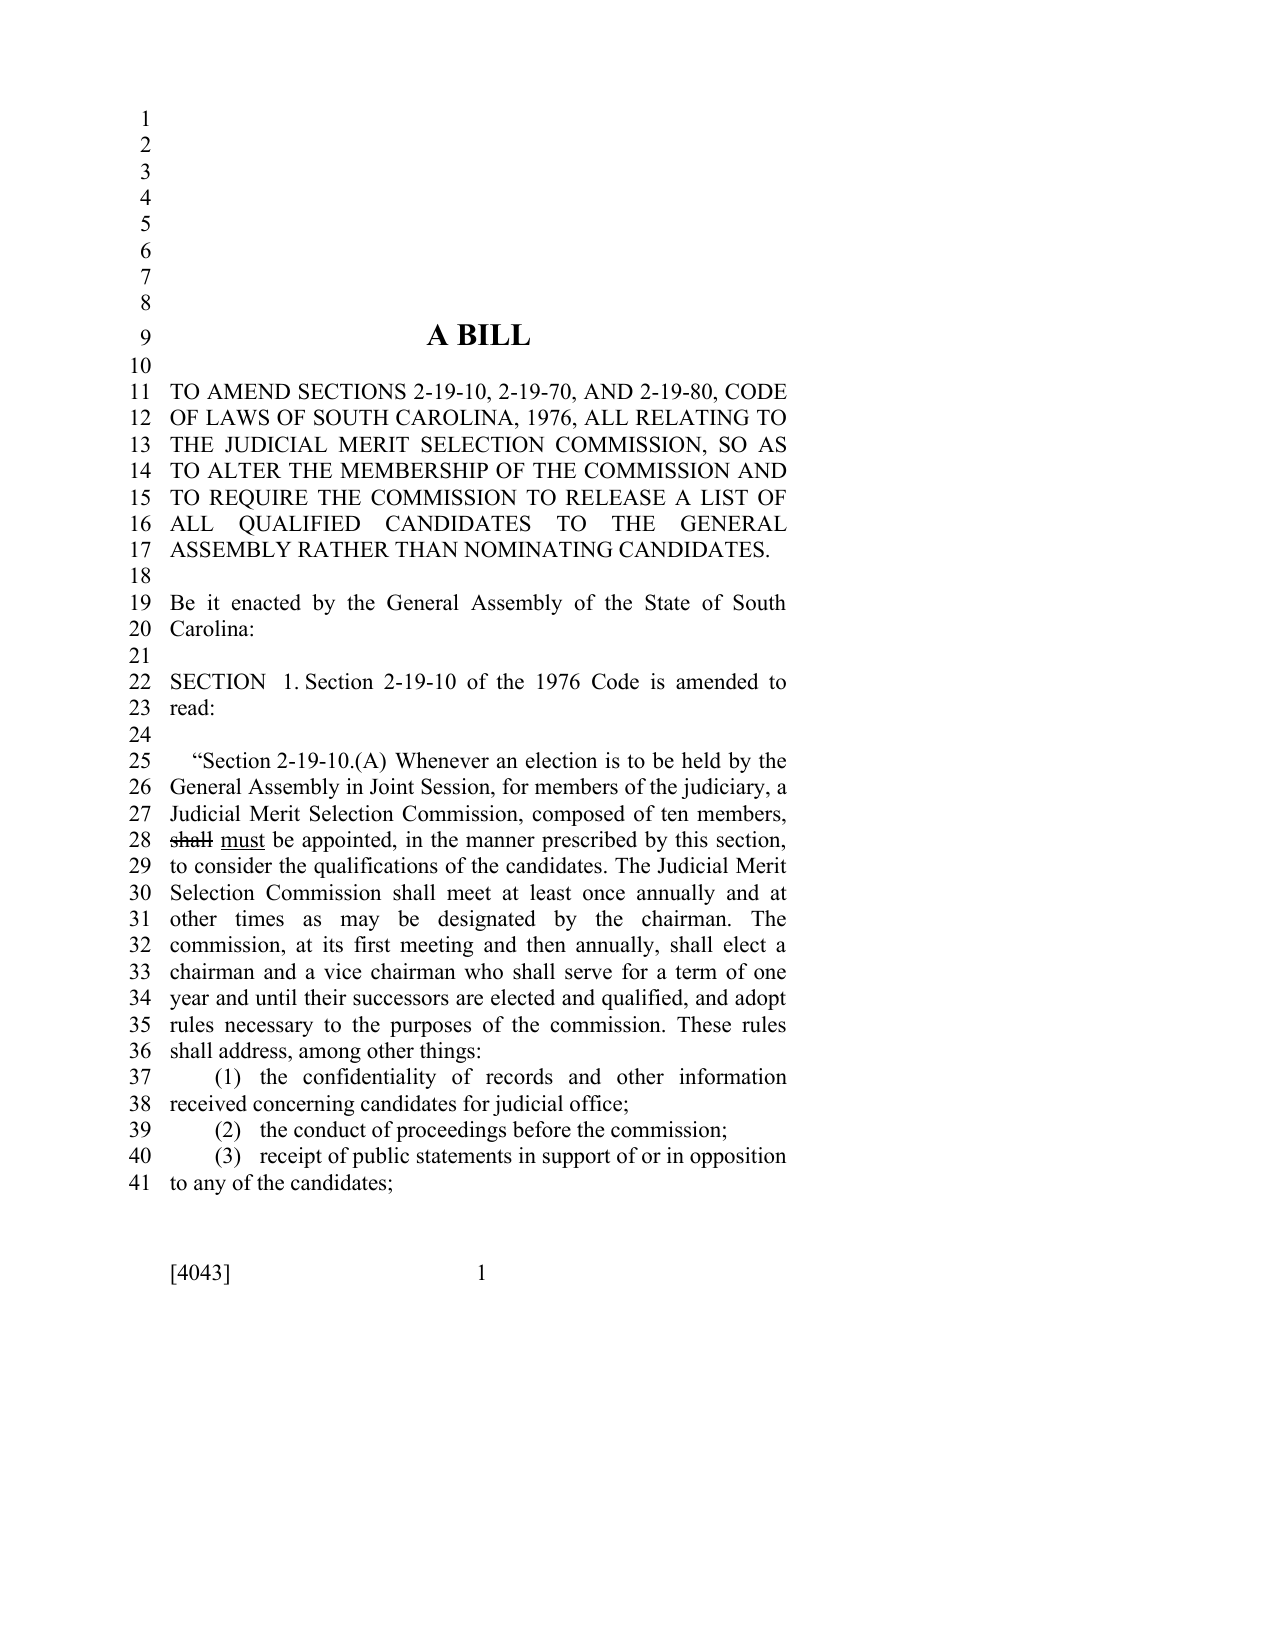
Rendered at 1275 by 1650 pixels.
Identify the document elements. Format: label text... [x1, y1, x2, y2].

text Be it enacted by the General Assembly of the State of South Carolina: [169, 589, 787, 642]
text A BILL [169, 316, 787, 352]
text (3) receipt of public statements in support of or in opposition to any of the candidates; [169, 1142, 787, 1195]
text (1) the confidentiality of records and other information received concerning candidates for judicial office; [169, 1063, 787, 1116]
text TO AMEND SECTIONS 2-19-10, 2-19-70, AND 2-19-80, CODE OF LAWS OF SOUTH CAROLINA, 1976, ALL RELATING TO THE JUDICIAL MERIT SELECTION COMMISSION, SO AS TO ALTER THE MEMBERSHIP OF THE COMMISSION AND TO REQUIRE THE COMMISSION TO RELEASE A LIST OF ALL QUALIFIED CANDIDATES TO THE GENERAL ASSEMBLY RATHER THAN NOMINATING CANDIDATES. [169, 378, 787, 563]
text “Section 2-19-10.(A) Whenever an election is to be held by the General Assembly in Joint Session, for members of the judiciary, a Judicial Merit Selection Commission, composed of ten members, shall must be appointed, in the manner prescribed by this section, to consider the qualifications of the candidates. The Judicial Merit Selection Commission shall meet at least once annually and at other times as may be designated by the chairman. The commission, at its first meeting and then annually, shall elect a chairman and a vice chairman who shall serve for a term of one year and until their successors are elected and qualified, and adopt rules necessary to the purposes of the commission. These rules shall address, among other things: [169, 747, 787, 1063]
text SECTION 1. Section 2-19-10 of the 1976 Code is amended to read: [169, 668, 787, 721]
text (2) the conduct of proceedings before the commission; [169, 1116, 787, 1142]
